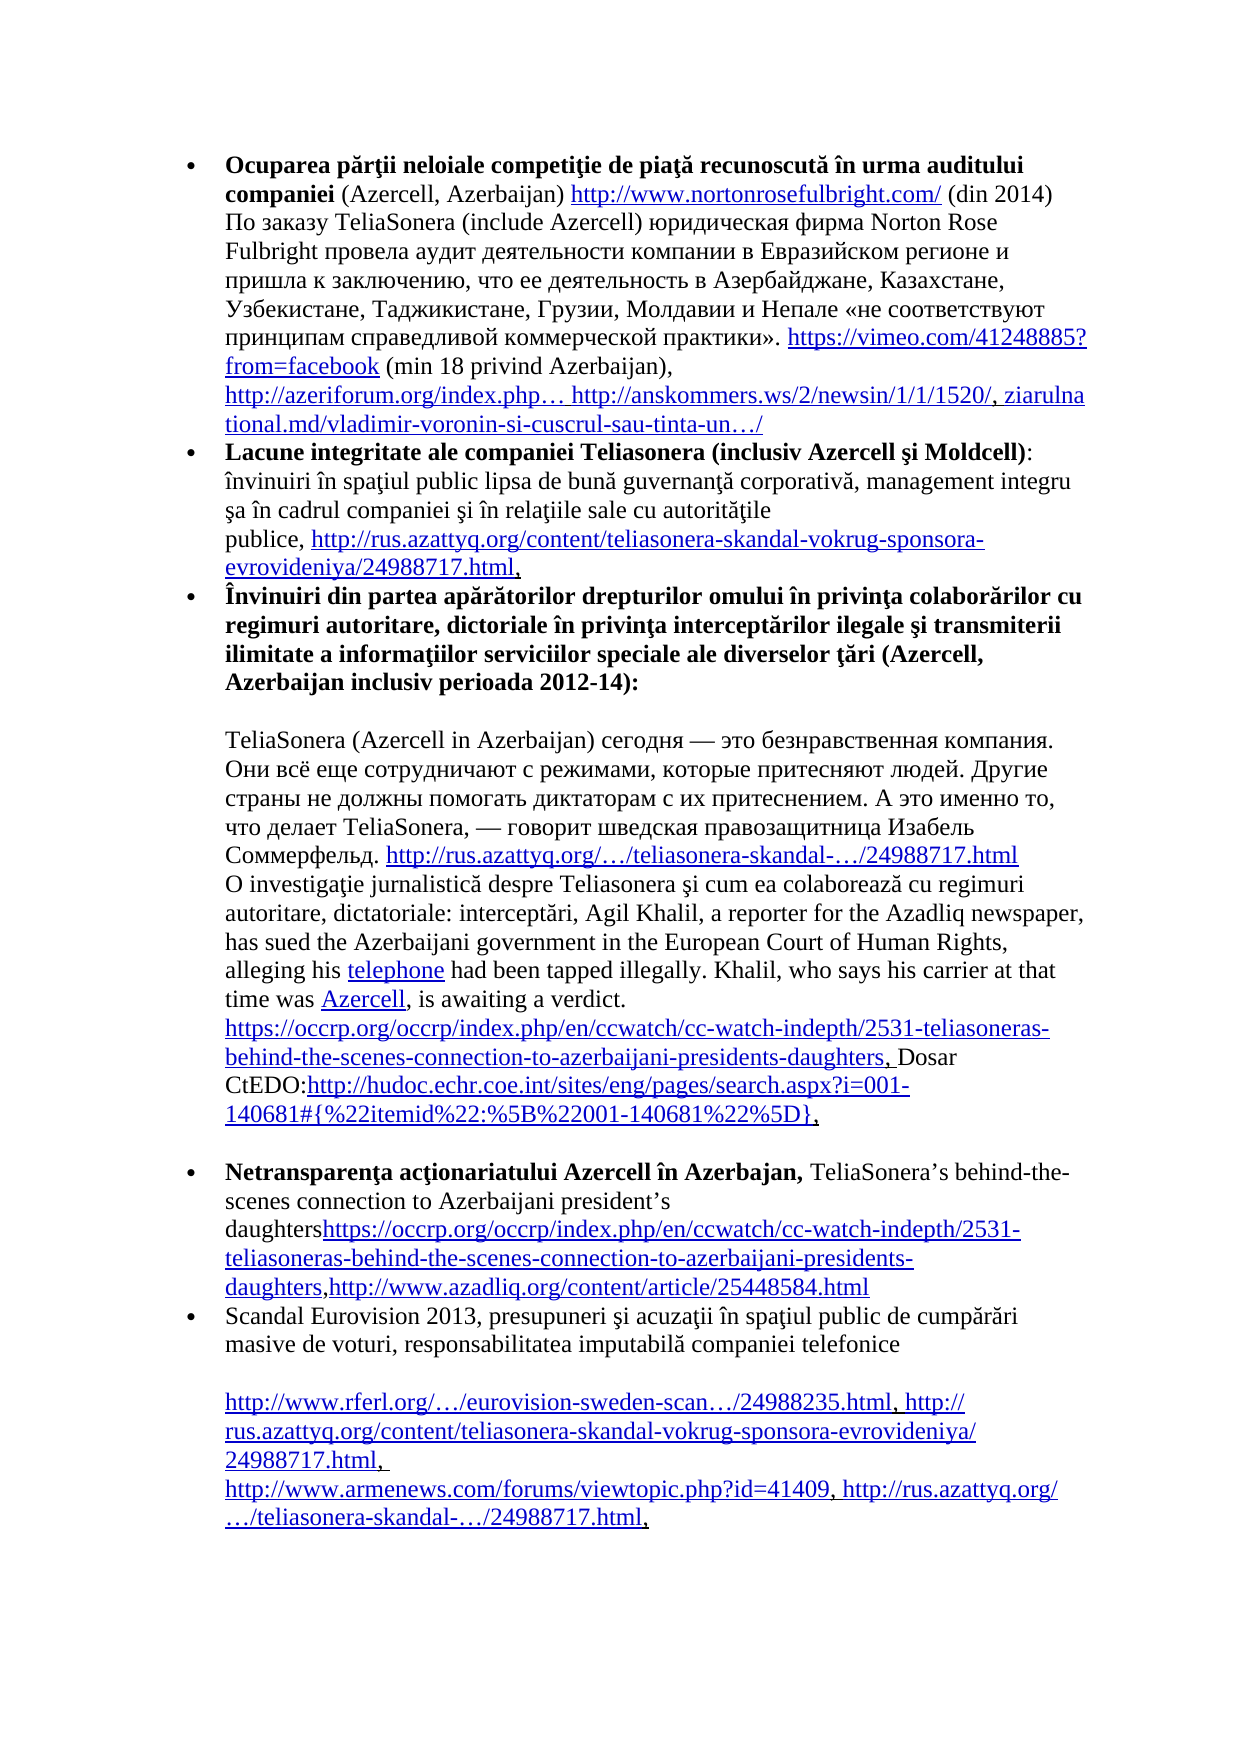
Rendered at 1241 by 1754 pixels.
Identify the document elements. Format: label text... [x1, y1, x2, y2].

list Învinuiri din partea apărătorilor drepturilor omului în privinţa colaborărilor cu regimuri autoritare, dictoriale în privinţa interceptărilor ilegale şi transmiterii ilimitate a informaţiilor serviciilor speciale ale diverselor ţări (Azercell, Azerbaijan inclusiv perioada 2012-14): [187, 581, 1090, 696]
list Ocuparea părţii neloiale competiţie de piaţă recunoscută în urma auditului companiei (Azercell, Azerbaijan) http://www.nortonrosefulbright.com/ (din 2014) По заказу TeliaSonera (include Azercell) юридическая фирма Norton Rose Fulbright провела аудит деятельности компании в Евразийском регионе и пришла к заключению, что ее деятельность в Азербайджане, Казахстане, Узбекистане, Таджикистане, Грузии, Молдавии и Непале «не соответствуют принципам справедливой коммерческой практики». https://vimeo.com/41248885?from=facebook (min 18 privind Azerbaijan), http://azeriforum.org/index.php… http://anskommers.ws/2/newsin/1/1/1520/, ziarulnational.md/vladimir-voronin-si-cuscrul-sau-tinta-un…/ [187, 150, 1090, 437]
text TeliaSonera (Azercell in Azerbaijan) сегодня — это безнравственная компания. Они всё еще сотрудничают с режимами, которые притесняют людей. Другие страны не должны помогать диктаторам с их притеснением. А это именно то, что делает TeliaSonera, — говорит шведская правозащитница Изабель Соммерфельд. http://rus.azattyq.org/…/teliasonera-skandal-…/24988717.html O investigaţie jurnalistică despre Teliasonera şi cum ea colaborează cu regimuri autoritare, dictatoriale: interceptări, Agil Khalil, a reporter for the Azadliq newspaper, has sued the Azerbaijani government in the European Court of Human Rights, alleging his telephone had been tapped illegally. Khalil, who says his carrier at that time was Azercell, is awaiting a verdict. https://occrp.org/occrp/index.php/en/ccwatch/cc-watch-indepth/2531-teliasoneras-behind-the-scenes-connection-to-azerbaijani-presidents-daughters, Dosar CtEDO:http://hudoc.echr.coe.int/sites/eng/pages/search.aspx?i=001-140681#{%22itemid%22:%5B%22001-140681%22%5D}, [225, 725, 1090, 1128]
list Netransparenţa acţionariatului Azercell în Azerbajan, TeliaSonera’s behind-the-scenes connection to Azerbaijani president’s daughtershttps://occrp.org/occrp/index.php/en/ccwatch/cc-watch-indepth/2531-teliasoneras-behind-the-scenes-connection-to-azerbaijani-presidents-daughters,http://www.azadliq.org/content/article/25448584.html [187, 1157, 1090, 1301]
list Scandal Eurovision 2013, presupuneri şi acuzaţii în spaţiul public de cumpărări masive de voturi, responsabilitatea imputabilă companiei telefonice [187, 1301, 1090, 1358]
text http://www.rferl.org/…/eurovision-sweden-scan…/24988235.html, http://rus.azattyq.org/content/teliasonera-skandal-vokrug-sponsora-evrovideniya/24988717.html, http://www.armenews.com/forums/viewtopic.php?id=41409, http://rus.azattyq.org/…/teliasonera-skandal-…/24988717.html, [225, 1387, 1090, 1531]
list Lacune integritate ale companiei Teliasonera (inclusiv Azercell şi Moldcell): învinuiri în spaţiul public lipsa de bună guvernanţă corporativă, management integru şa în cadrul companiei şi în relaţiile sale cu autorităţile publice, http://rus.azattyq.org/content/teliasonera-skandal-vokrug-sponsora-evrovideniya/24988717.html, [187, 437, 1090, 581]
